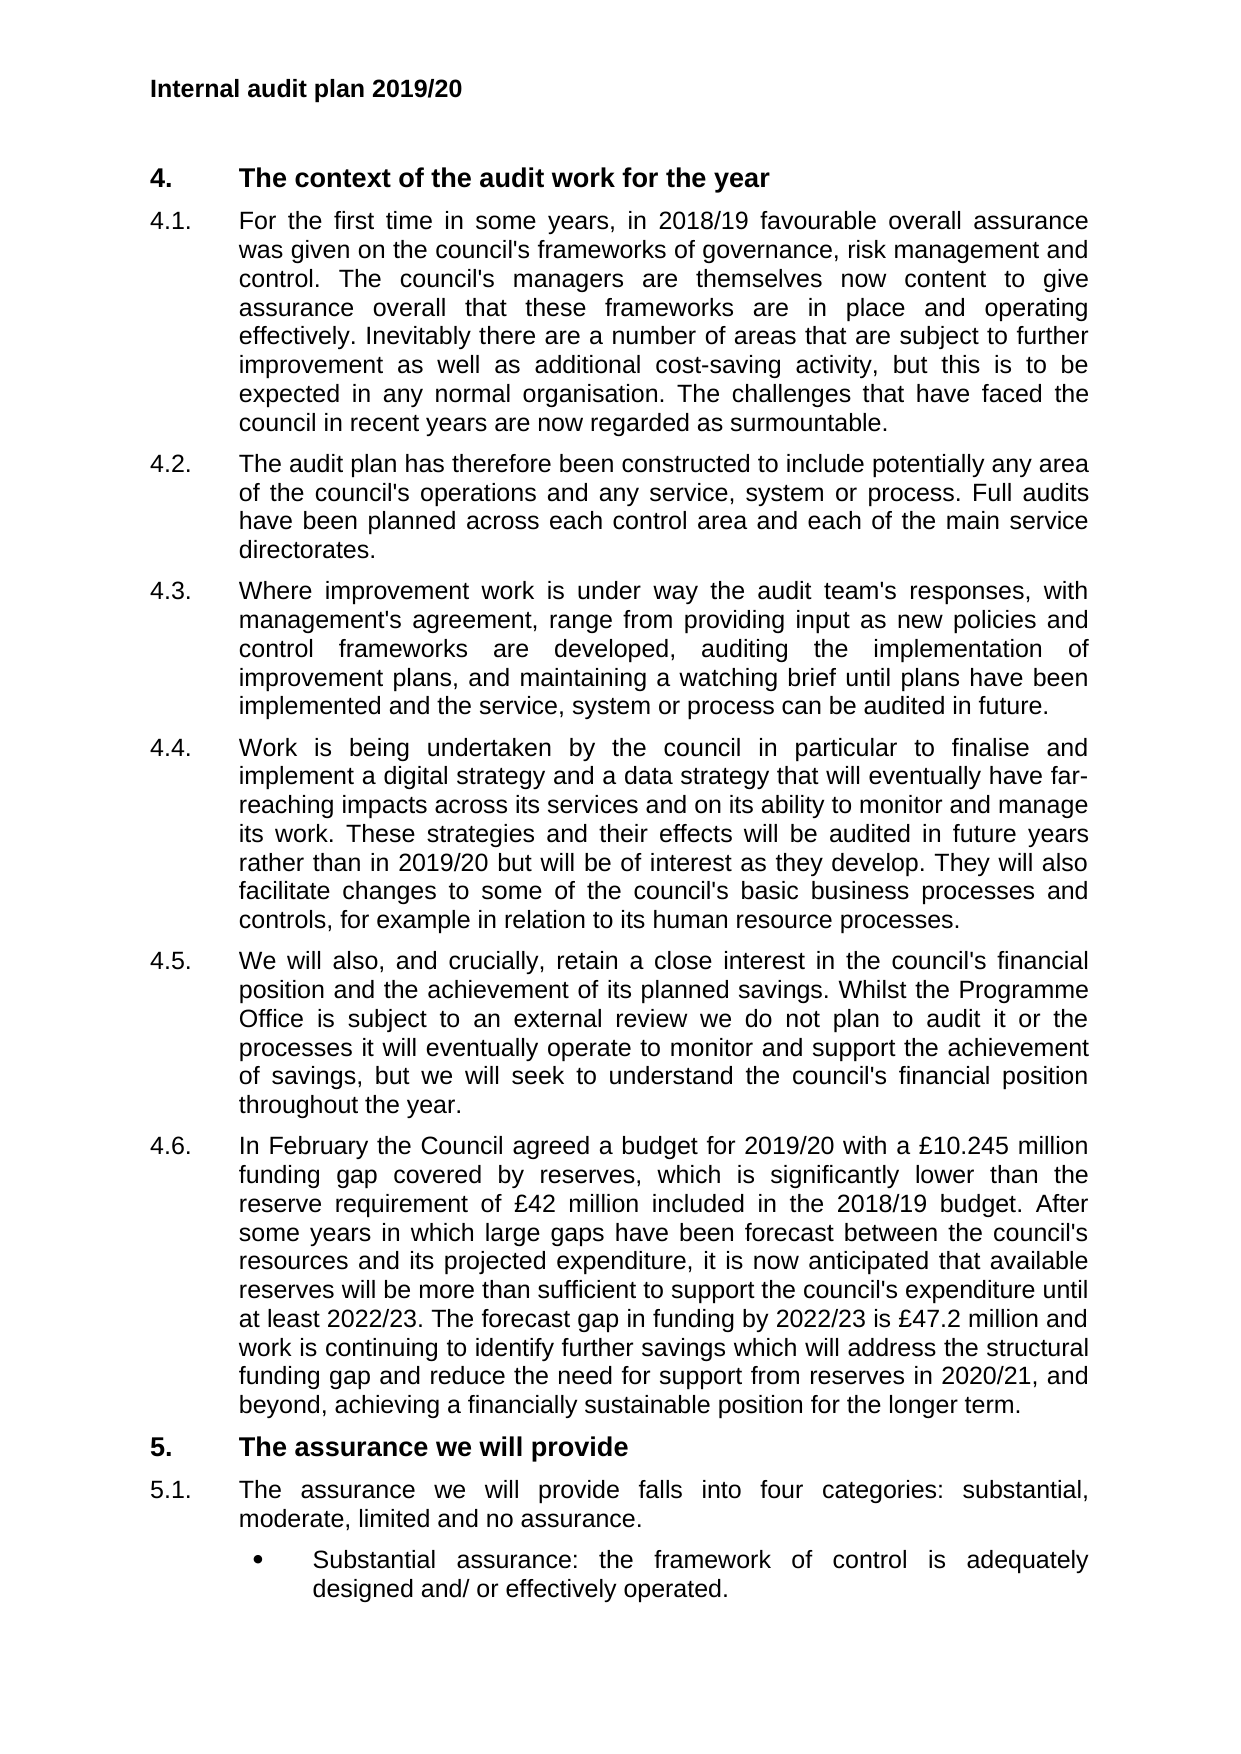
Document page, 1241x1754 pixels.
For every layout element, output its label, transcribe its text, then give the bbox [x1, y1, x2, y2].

text In February the Council agreed a budget for 2019/20 with a £10.245 million funding gap covered by reserves, which is significantly lower than the reserve requirement of £42 million included in the 2018/19 budget. After some years in which large gaps have been forecast between the council's resources and its projected expenditure, it is now anticipated that available reserves will be more than sufficient to support the council's expenditure until at least 2022/23. The forecast gap in funding by 2022/23 is £47.2 million and work is continuing to identify further savings which will address the structural funding gap and reduce the need for support from reserves in 2020/21, and beyond, achieving a financially sustainable position for the longer term. [150, 1131, 1090, 1419]
text The context of the audit work for the year [150, 162, 1090, 194]
text The assurance we will provide [150, 1431, 1090, 1462]
text Where improvement work is under way the audit team's responses, with management's agreement, range from providing input as new policies and control frameworks are developed, auditing the implementation of improvement plans, and maintaining a watching brief until plans have been implemented and the service, system or process can be audited in future. [150, 576, 1090, 720]
text Substantial assurance: the framework of control is adequately designed and/ or effectively operated. [253, 1545, 1090, 1603]
text We will also, and crucially, retain a close interest in the council's financial position and the achievement of its planned savings. Whilst the Programme Office is subject to an external review we do not plan to audit it or the processes it will eventually operate to monitor and support the achievement of savings, but we will seek to understand the council's financial position throughout the year. [150, 946, 1090, 1119]
text For the first time in some years, in 2018/19 favourable overall assurance was given on the council's frameworks of governance, risk management and control. The council's managers are themselves now content to give assurance overall that these frameworks are in place and operating effectively. Inevitably there are a number of areas that are subject to further improvement as well as additional cost-saving activity, but this is to be expected in any normal organisation. The challenges that have faced the council in recent years are now regarded as surmountable. [150, 206, 1090, 436]
text The assurance we will provide falls into four categories: substantial, moderate, limited and no assurance. [150, 1475, 1090, 1532]
text Work is being undertaken by the council in particular to finalise and implement a digital strategy and a data strategy that will eventually have far-reaching impacts across its services and on its ability to monitor and manage its work. These strategies and their effects will be audited in future years rather than in 2019/20 but will be of interest as they develop. They will also facilitate changes to some of the council's basic business processes and controls, for example in relation to its human resource processes. [150, 732, 1090, 934]
text The audit plan has therefore been constructed to include potentially any area of the council's operations and any service, system or process. Full audits have been planned across each control area and each of the main service directorates. [150, 449, 1090, 564]
